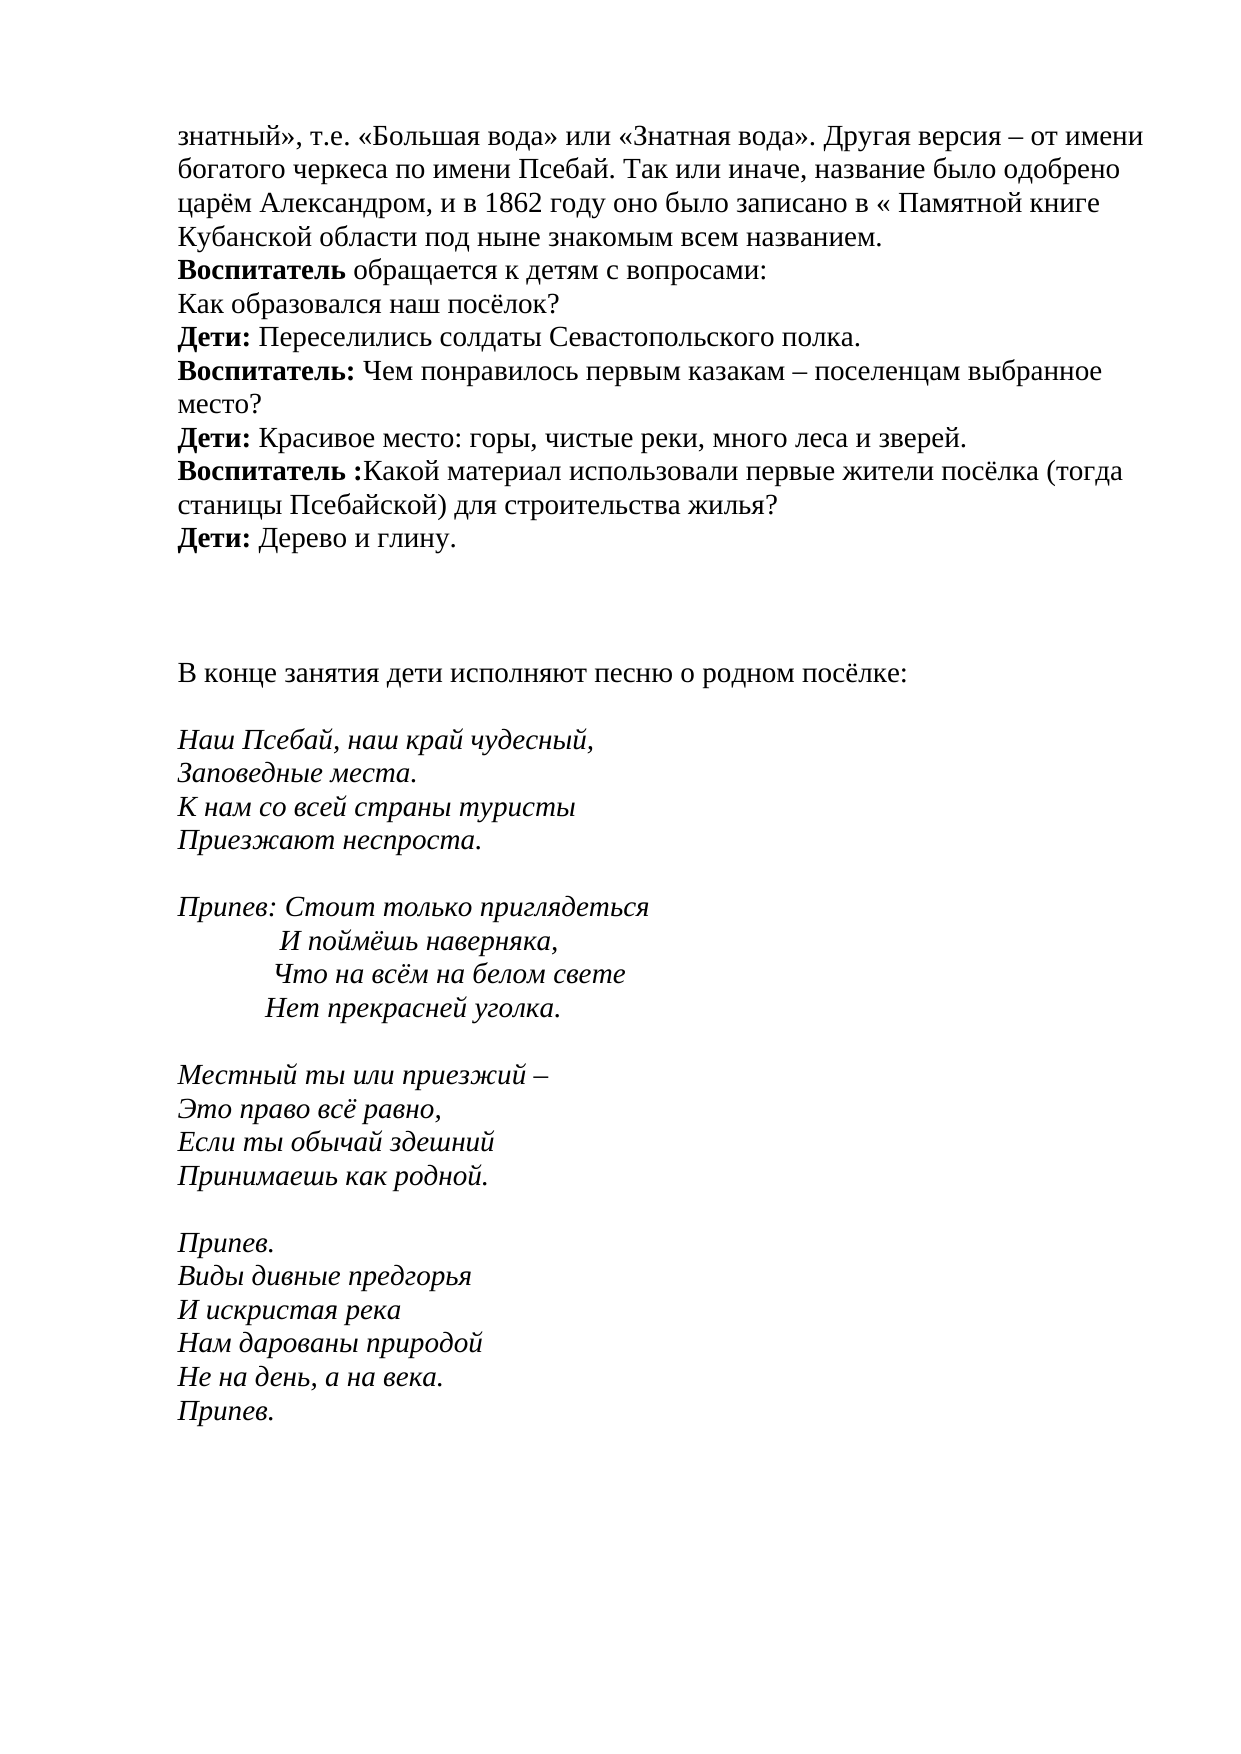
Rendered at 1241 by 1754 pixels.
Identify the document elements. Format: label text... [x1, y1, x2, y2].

text Нам дарованы природой [177, 1326, 1152, 1359]
text И искристая река [177, 1292, 1152, 1326]
text Если ты обычай здешний [177, 1124, 1152, 1158]
text Воспитатель :Какой материал использовали первые жители посёлка (тогда станицы Псебайской) для строительства жилья? [177, 453, 1152, 521]
text Заповедные места. [177, 755, 1152, 789]
text Дети: Дерево и глину. [177, 521, 1152, 554]
text Дети: Красивое место: горы, чистые реки, много леса и зверей. [177, 420, 1152, 453]
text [177, 118, 1152, 252]
text Припев. [177, 1225, 1152, 1258]
text Приезжают неспроста. [177, 822, 1152, 856]
text Воспитатель обращается к детям с вопросами: [177, 252, 1152, 286]
text Это право всё равно, [177, 1091, 1152, 1124]
text Дети: Переселились солдаты Севастопольского полка. [177, 319, 1152, 353]
text Как образовался наш посёлок? [177, 286, 1152, 319]
text Наш Псебай, наш край чудесный, [177, 722, 1152, 755]
text Принимаешь как родной. [177, 1158, 1152, 1191]
text Что на всём на белом свете [177, 957, 1152, 990]
text Виды дивные предгорья [177, 1258, 1152, 1292]
text Припев: Стоит только приглядеться [177, 889, 1152, 923]
text И поймёшь наверняка, [177, 923, 1152, 957]
text Не на день, а на века. [177, 1359, 1152, 1393]
text В конце занятия дети исполняют песню о родном посёлке: [177, 655, 1152, 688]
text Нет прекрасней уголка. [177, 990, 1152, 1024]
text Воспитатель: Чем понравилось первым казакам – поселенцам выбранное место? [177, 353, 1152, 420]
text Припев. [177, 1393, 1152, 1426]
text К нам со всей страны туристы [177, 789, 1152, 822]
text Местный ты или приезжий – [177, 1057, 1152, 1091]
